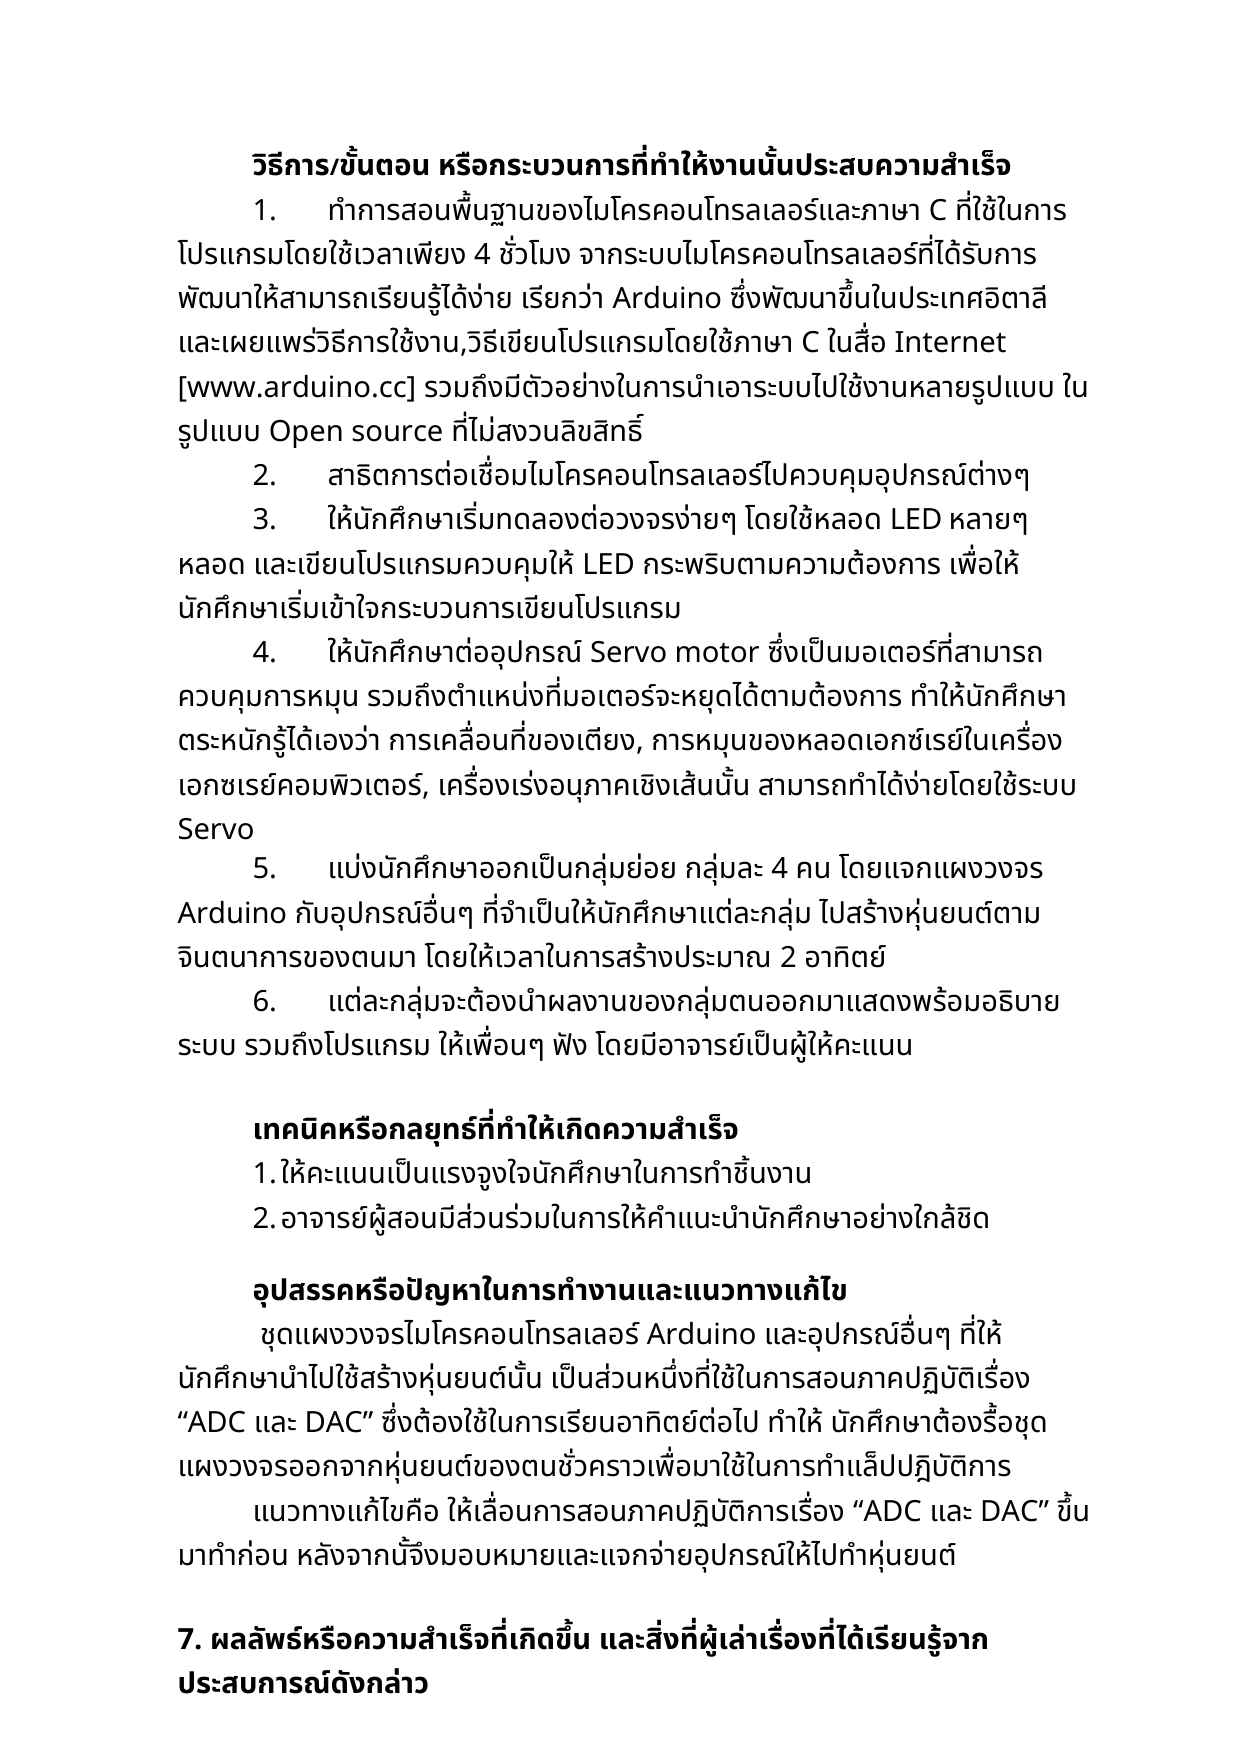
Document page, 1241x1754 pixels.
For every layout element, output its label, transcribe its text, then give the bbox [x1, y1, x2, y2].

list ให้นักศึกษาเริ่มทดลองต่อวงจรง่ายๆ โดยใช้หลอด LEDหลายๆหลอด และเขียนโปรแกรมควบคุมให้ LED กระพริบตามความต้องการ เพื่อให้นักศึกษาเริ่มเข้าใจกระบวนการเขียนโปรแกรม [177, 499, 1090, 631]
list อาจารย์ผู้สอนมีส่วนร่วมในการให้คำแนะนำนักศึกษาอย่างใกล้ชิด [177, 1197, 1090, 1241]
list แบ่งนักศึกษาออกเป็นกลุ่มย่อย กลุ่มละ 4 คน โดยแจกแผงวงจร Arduino กับอุปกรณ์อื่นๆ ที่จำเป็นให้นักศึกษาแต่ละกลุ่ม ไปสร้างหุ่นยนต์ตามจินตนาการของตนมา โดยให้เวลาในการสร้างประมาณ 2 อาทิตย์ [177, 848, 1090, 981]
text ชุดแผงวงจรไมโครคอนโทรลเลอร์ Arduino และอุปกรณ์อื่นๆ ที่ให้นักศึกษานำไปใช้สร้างหุ่นยนต์นั้น เป็นส่วนหนึ่งที่ใช้ในการสอนภาคปฏิบัติเรื่อง “ADC และ DAC” ซึ่งต้องใช้ในการเรียนอาทิตย์ต่อไป ทำให้ นักศึกษาต้องรื้อชุดแผงวงจรออกจากหุ่นยนต์ของตนชั่วคราวเพื่อมาใช้ในการทำแล็ปปฎิบัติการ [177, 1313, 1090, 1490]
list ให้คะแนนเป็นแรงจูงใจนักศึกษาในการทำชิ้นงาน [177, 1153, 1090, 1197]
text 7. ผลลัพธ์หรือความสำเร็จที่เกิดขึ้น และสิ่งที่ผู้เล่าเรื่องที่ได้เรียนรู้จากประสบการณ์ดังกล่าว [177, 1618, 1090, 1706]
list แต่ละกลุ่มจะต้องนำผลงานของกลุ่มตนออกมาแสดงพร้อมอธิบายระบบ รวมถึงโปรแกรม ให้เพื่อนๆ ฟัง โดยมีอาจารย์เป็นผู้ให้คะแนน [177, 981, 1090, 1069]
list สาธิตการต่อเชื่อมไมโครคอนโทรลเลอร์ไปควบคุมอุปกรณ์ต่างๆ [177, 454, 1090, 499]
text อุปสรรคหรือปัญหาในการทำงานและแนวทางแก้ไข [177, 1269, 1090, 1313]
list ทำการสอนพื้นฐานของไมโครคอนโทรลเลอร์และภาษา C ที่ใช้ในการโปรแกรมโดยใช้เวลาเพียง 4 ชั่วโมง จากระบบไมโครคอนโทรลเลอร์ที่ได้รับการพัฒนาให้สามารถเรียนรู้ได้ง่าย เรียกว่า Arduino ซึ่งพัฒนาขึ้นในประเทศอิตาลี และเผยแพร่วิธีการใช้งาน,วิธีเขียนโปรแกรมโดยใช้ภาษา C ในสื่อ Internet [www.arduino.cc] รวมถึงมีตัวอย่างในการนำเอาระบบไปใช้งานหลายรูปแบบ ในรูปแบบ Open source ที่ไม่สงวนลิขสิทธิ์ [177, 189, 1090, 454]
text เทคนิคหรือกลยุทธ์ที่ทำให้เกิดความสำเร็จ [177, 1109, 1090, 1153]
text แนวทางแก้ไขคือ ให้เลื่อนการสอนภาคปฏิบัติการเรื่อง “ADC และ DAC” ขึ้นมาทำก่อน หลังจากนั้จึงมอบหมายและแจกจ่ายอุปกรณ์ให้ไปทำหุ่นยนต์ [177, 1490, 1090, 1578]
text วิธีการ/ขั้นตอน หรือกระบวนการที่ทำให้งานนั้นประสบความสำเร็จ [177, 145, 1090, 189]
list ให้นักศึกษาต่ออุปกรณ์ Servo motor ซึ่งเป็นมอเตอร์ที่สามารถควบคุมการหมุน รวมถึงตำแหน่งที่มอเตอร์จะหยุดได้ตามต้องการ ทำให้นักศึกษาตระหนักรู้ได้เองว่า การเคลื่อนที่ของเตียง, การหมุนของหลอดเอกซ์เรย์ในเครื่องเอกซเรย์คอมพิวเตอร์, เครื่องเร่งอนุภาคเชิงเส้นนั้น สามารถทำได้ง่ายโดยใช้ระบบ Servo [177, 631, 1090, 848]
